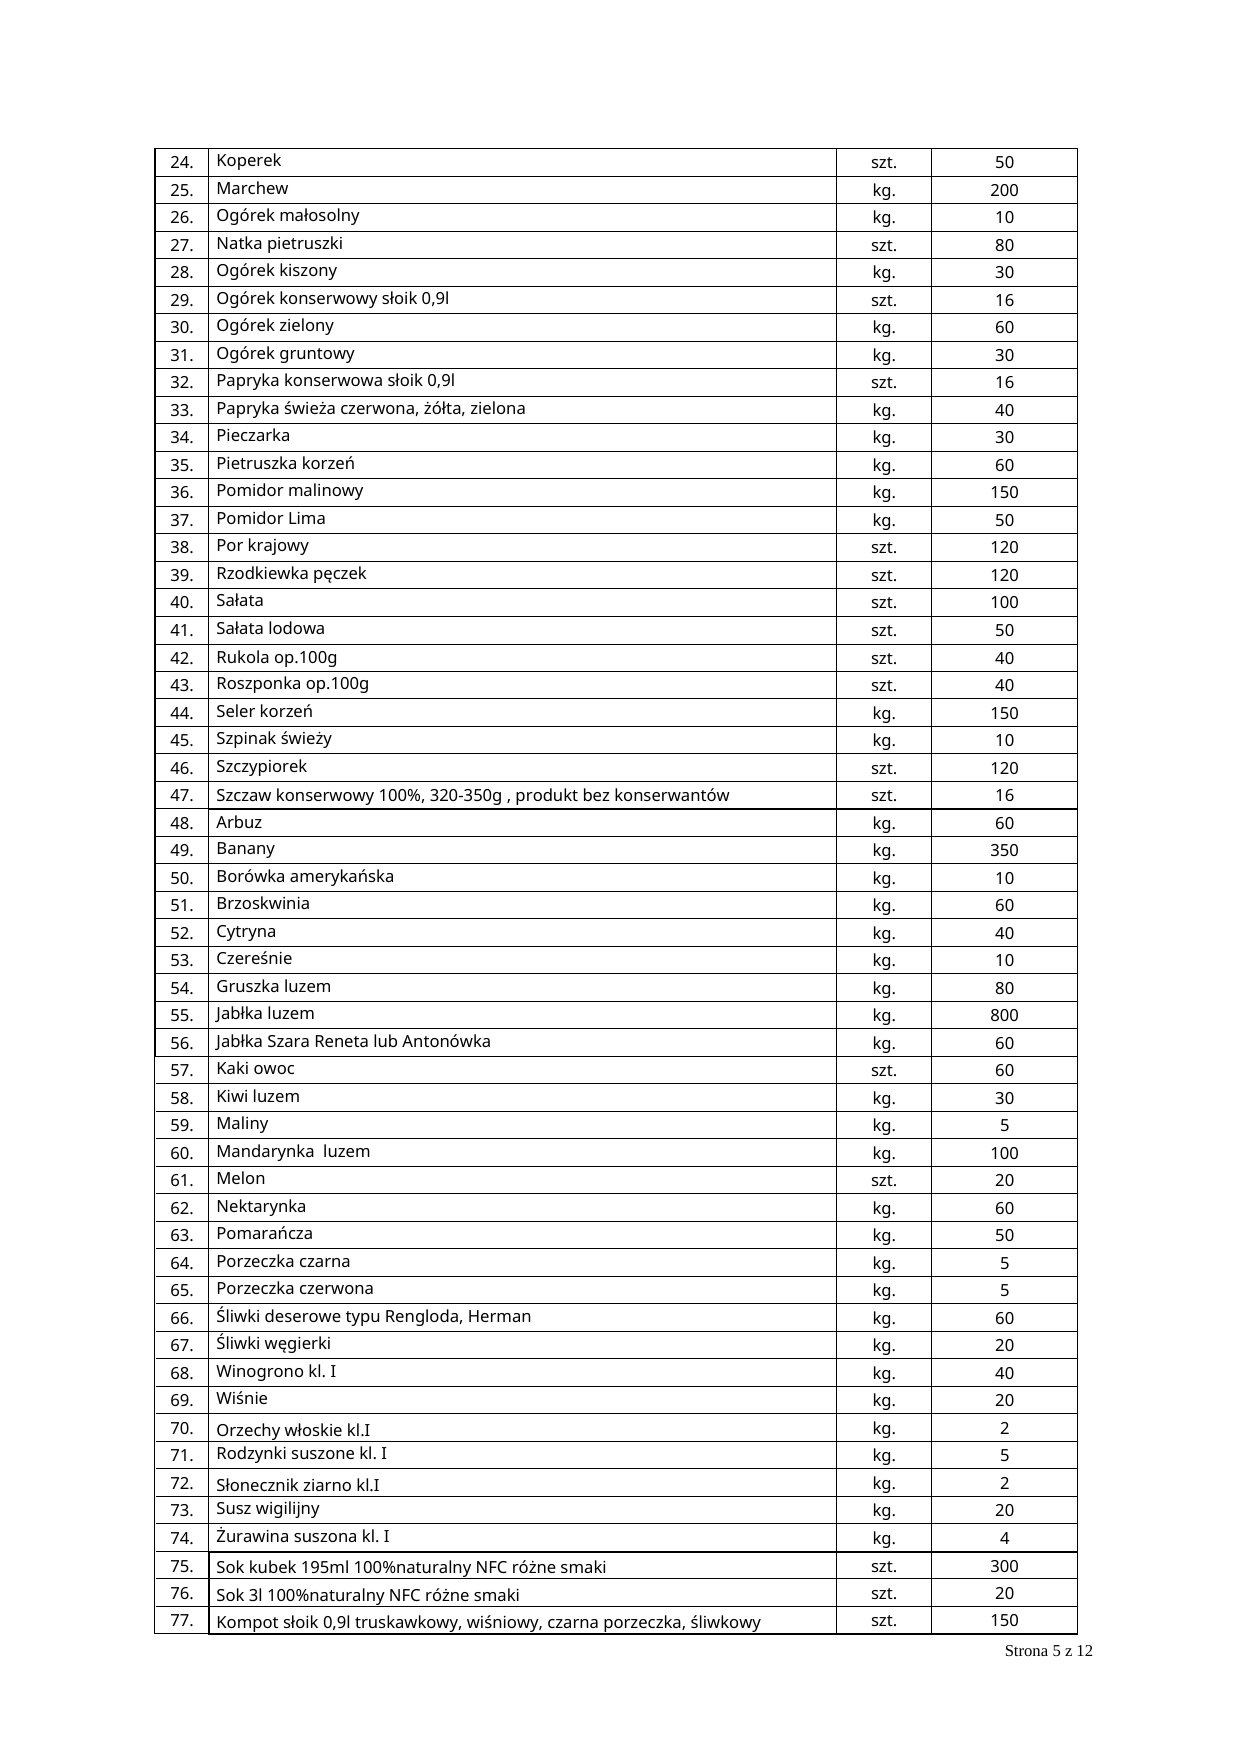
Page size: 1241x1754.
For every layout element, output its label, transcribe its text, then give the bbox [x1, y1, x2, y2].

table_cell 30 [932, 1084, 1077, 1111]
table_cell szt. [837, 672, 931, 698]
table_cell kg. [837, 1029, 931, 1056]
table_cell Szczypiorek [209, 754, 836, 781]
table_cell Papryka świeża czerwona, żółta, zielona [209, 397, 836, 423]
table_cell 300 [932, 1553, 1077, 1578]
table_cell 50 [932, 617, 1077, 644]
table_cell Borówka amerykańska [209, 864, 836, 891]
table_cell 69. [155, 1386, 208, 1413]
table_cell 5 [932, 1442, 1077, 1468]
table_cell 55. [156, 1002, 208, 1028]
table_cell szt. [837, 617, 931, 644]
table_cell kg. [837, 699, 931, 726]
table_cell Sałata [209, 589, 836, 616]
table_cell kg. [837, 314, 931, 341]
table_cell szt. [837, 1553, 931, 1578]
table_cell szt. [837, 589, 931, 616]
table_cell 30 [932, 259, 1077, 286]
table_cell Roszponka op.100g [209, 672, 836, 698]
table_cell Natka pietruszki [209, 232, 836, 258]
table_cell szt. [837, 1057, 931, 1083]
table_cell 150 [932, 479, 1077, 506]
table_cell szt. [837, 1607, 931, 1633]
table_cell Maliny [209, 1112, 836, 1138]
table_cell 48. [156, 809, 208, 836]
table_cell 120 [932, 754, 1077, 781]
table_cell 61. [155, 1166, 208, 1193]
table_cell 800 [932, 1002, 1077, 1028]
table_cell Rzodkiewka pęczek [209, 562, 836, 588]
table_cell 36. [156, 479, 208, 506]
table_cell 43. [156, 672, 208, 698]
table_cell 77. [155, 1606, 208, 1633]
table_cell 20 [932, 1167, 1077, 1193]
table_cell kg. [837, 1359, 931, 1386]
table_cell 60 [932, 314, 1077, 341]
table_cell 10 [932, 947, 1077, 973]
table_cell szt. [837, 149, 931, 176]
table_cell 34. [156, 424, 208, 451]
table_cell 32. [156, 369, 208, 396]
table_cell Banany [209, 837, 836, 863]
table_cell 10 [932, 204, 1077, 231]
table_cell szt. [837, 287, 931, 313]
table_cell 42. [156, 645, 208, 671]
table_cell 51. [156, 892, 208, 918]
table_cell Śliwki węgierki [209, 1332, 836, 1358]
table_cell Mandarynka luzem [209, 1139, 836, 1166]
table_cell Orzechy włoskie kl.I [209, 1414, 836, 1441]
table_cell Arbuz [209, 810, 836, 836]
table_cell Nektarynka [209, 1194, 836, 1221]
table_cell kg. [837, 1524, 931, 1551]
table_cell 76. [155, 1578, 208, 1606]
table_cell Szczaw konserwowy 100%, 320-350g , produkt bez konserwantów [209, 782, 836, 808]
table_cell 20 [932, 1332, 1077, 1358]
table_cell Porzeczka czerwona [209, 1277, 836, 1303]
table_cell Marchew [209, 177, 836, 203]
table_cell 120 [932, 562, 1077, 588]
table_cell szt. [837, 369, 931, 396]
table_cell kg. [837, 452, 931, 478]
table_cell 60 [932, 1304, 1077, 1331]
table_cell 10 [932, 727, 1077, 753]
table_cell 80 [932, 232, 1077, 258]
table_cell 2 [932, 1469, 1077, 1496]
table_cell 73. [155, 1496, 208, 1523]
table_cell szt. [837, 562, 931, 588]
table_cell Susz wigilijny [209, 1497, 836, 1523]
table_cell 63. [155, 1221, 208, 1248]
table_cell 350 [932, 837, 1077, 863]
table_cell 44. [156, 699, 208, 726]
table_cell 60 [932, 1194, 1077, 1221]
table_cell 62. [155, 1193, 208, 1221]
table_cell Kaki owoc [209, 1057, 836, 1083]
table_cell 28. [156, 259, 208, 286]
table_cell 57. [155, 1057, 208, 1083]
table_cell 30. [156, 314, 208, 341]
table_cell kg. [837, 479, 931, 506]
table_cell 27. [156, 232, 208, 258]
table_cell 67. [155, 1331, 208, 1358]
table_cell kg. [837, 810, 931, 836]
table_cell kg. [837, 1497, 931, 1523]
table_cell Gruszka luzem [209, 974, 836, 1001]
table_cell kg. [837, 342, 931, 368]
table_cell kg. [837, 204, 931, 231]
table_cell 25. [156, 177, 208, 203]
table_cell kg. [837, 1222, 931, 1248]
table_cell kg. [837, 837, 931, 863]
table_cell 60 [932, 452, 1077, 478]
table_cell kg. [837, 1332, 931, 1358]
table_cell 29. [156, 287, 208, 313]
table_cell 30 [932, 424, 1077, 451]
table_cell kg. [837, 507, 931, 533]
table_cell 4 [932, 1524, 1077, 1551]
table_cell 72. [155, 1468, 208, 1496]
table_cell kg. [837, 1002, 931, 1028]
table_cell kg. [837, 864, 931, 891]
table_cell Kiwi luzem [209, 1084, 836, 1111]
table_cell 66. [155, 1303, 208, 1331]
table_cell 39. [156, 562, 208, 588]
table_cell kg. [837, 1139, 931, 1166]
table_cell Ogórek kiszony [209, 259, 836, 286]
table_cell 40 [932, 397, 1077, 423]
table_cell 60 [932, 1029, 1077, 1056]
table_cell 60. [155, 1138, 208, 1166]
table_cell 70. [155, 1413, 208, 1441]
table_cell 60 [932, 1057, 1077, 1083]
table_cell 47. [156, 782, 208, 808]
table_cell Pomidor malinowy [209, 479, 836, 506]
table_cell 64. [155, 1248, 208, 1276]
table_cell 16 [932, 369, 1077, 396]
table_cell 52. [156, 919, 208, 946]
table_cell Brzoskwinia [209, 892, 836, 918]
table_cell Sok kubek 195ml 100%naturalny NFC różne smaki [210, 1553, 836, 1578]
table_cell szt. [837, 232, 931, 258]
table_cell Pietruszka korzeń [209, 452, 836, 478]
table_cell 74. [155, 1523, 208, 1551]
table_cell 33. [156, 397, 208, 423]
table_cell Ogórek małosolny [209, 204, 836, 231]
table_cell 20 [932, 1579, 1077, 1606]
table_cell Żurawina suszona kl. I [209, 1524, 836, 1551]
table_cell 10 [932, 864, 1077, 891]
table_cell 120 [932, 534, 1077, 561]
table_cell kg. [837, 397, 931, 423]
table_cell szt. [837, 534, 931, 561]
table_cell 53. [156, 947, 208, 973]
table_cell kg. [837, 1112, 931, 1138]
table_cell Melon [209, 1167, 836, 1193]
table_cell 38. [156, 534, 208, 561]
table_cell 20 [932, 1497, 1077, 1523]
table_cell 20 [932, 1387, 1077, 1413]
table_cell 100 [932, 589, 1077, 616]
table_cell 200 [932, 177, 1077, 203]
table_cell Czereśnie [209, 947, 836, 973]
table_cell 2 [932, 1414, 1077, 1441]
table_cell kg. [837, 1277, 931, 1303]
table_cell szt. [837, 1167, 931, 1193]
table_cell kg. [837, 919, 931, 946]
table_cell 59. [155, 1111, 208, 1138]
table_cell 16 [932, 287, 1077, 313]
table_cell Śliwki deserowe typu Rengloda, Herman [209, 1304, 836, 1331]
table_cell Ogórek konserwowy słoik 0,9l [209, 287, 836, 313]
table_cell 75. [155, 1551, 208, 1578]
table_cell 56. [156, 1029, 208, 1056]
table_cell kg. [837, 727, 931, 753]
table_cell 30 [932, 342, 1077, 368]
table_cell Koperek [209, 149, 836, 176]
table_cell Cytryna [209, 919, 836, 946]
table_cell Papryka konserwowa słoik 0,9l [209, 369, 836, 396]
table_cell szt. [837, 754, 931, 781]
table_cell 45. [156, 727, 208, 753]
table_cell 41. [156, 617, 208, 644]
table_cell 65. [155, 1276, 208, 1303]
table_cell Wiśnie [209, 1387, 836, 1413]
table_cell 49. [156, 837, 208, 863]
table_cell 24. [156, 149, 208, 176]
table_cell kg. [837, 259, 931, 286]
table_cell 26. [156, 204, 208, 231]
table_cell kg. [837, 424, 931, 451]
table_cell kg. [837, 1194, 931, 1221]
table_cell 40 [932, 1359, 1077, 1386]
table_cell 31. [156, 342, 208, 368]
table_cell 71. [155, 1441, 208, 1468]
table_cell 68. [155, 1358, 208, 1386]
table_cell kg. [837, 1387, 931, 1413]
table_cell szt. [837, 1579, 931, 1606]
table_cell 35. [156, 452, 208, 478]
table_cell kg. [837, 974, 931, 1001]
table_cell Rodzynki suszone kl. I [209, 1442, 836, 1468]
table_cell Winogrono kl. I [209, 1359, 836, 1386]
table_cell Sałata lodowa [209, 617, 836, 644]
table_cell szt. [837, 645, 931, 671]
table_cell 37. [156, 507, 208, 533]
table_cell kg. [837, 1469, 931, 1496]
table_cell 40 [932, 919, 1077, 946]
table_cell 5 [932, 1112, 1077, 1138]
table_cell kg. [837, 177, 931, 203]
table_cell kg. [837, 947, 931, 973]
table_cell Pomarańcza [209, 1222, 836, 1248]
table_cell Por krajowy [209, 534, 836, 561]
table_cell 60 [932, 892, 1077, 918]
table_cell Pieczarka [209, 424, 836, 451]
table_cell 80 [932, 974, 1077, 1001]
table_cell 58. [155, 1083, 208, 1111]
table_cell 46. [156, 754, 208, 781]
table_cell Słonecznik ziarno kl.I [209, 1469, 836, 1496]
table_cell 5 [932, 1249, 1077, 1276]
table_cell 16 [932, 782, 1077, 808]
table_cell Jabłka Szara Reneta lub Antonówka [209, 1029, 836, 1056]
table_cell Ogórek zielony [209, 314, 836, 341]
table_cell Jabłka luzem [209, 1002, 836, 1028]
table_cell Kompot słoik 0,9l truskawkowy, wiśniowy, czarna porzeczka, śliwkowy [210, 1607, 836, 1633]
table_cell 60 [932, 810, 1077, 836]
table_cell 50 [932, 149, 1077, 176]
table_cell kg. [837, 1249, 931, 1276]
table_cell 54. [156, 974, 208, 1001]
table_cell 50 [932, 507, 1077, 533]
table_cell 150 [932, 1607, 1077, 1633]
table_cell 50. [156, 864, 208, 891]
table_cell szt. [837, 782, 931, 808]
table_cell Sok 3l 100%naturalny NFC różne smaki [210, 1579, 836, 1606]
table_cell Pomidor Lima [209, 507, 836, 533]
table_cell Szpinak świeży [209, 727, 836, 753]
table_cell 40 [932, 672, 1077, 698]
table_cell 40 [932, 645, 1077, 671]
table_cell kg. [837, 1084, 931, 1111]
table_cell 150 [932, 699, 1077, 726]
table_cell kg. [837, 1414, 931, 1441]
table_cell kg. [837, 1304, 931, 1331]
table_cell Porzeczka czarna [209, 1249, 836, 1276]
table_cell kg. [837, 892, 931, 918]
table_cell 50 [932, 1222, 1077, 1248]
table_cell Ogórek gruntowy [209, 342, 836, 368]
table_cell 5 [932, 1277, 1077, 1303]
table_cell 40. [156, 589, 208, 616]
table_cell Rukola op.100g [209, 645, 836, 671]
table_cell 100 [932, 1139, 1077, 1166]
table_cell kg. [837, 1442, 931, 1468]
table_cell Seler korzeń [209, 699, 836, 726]
